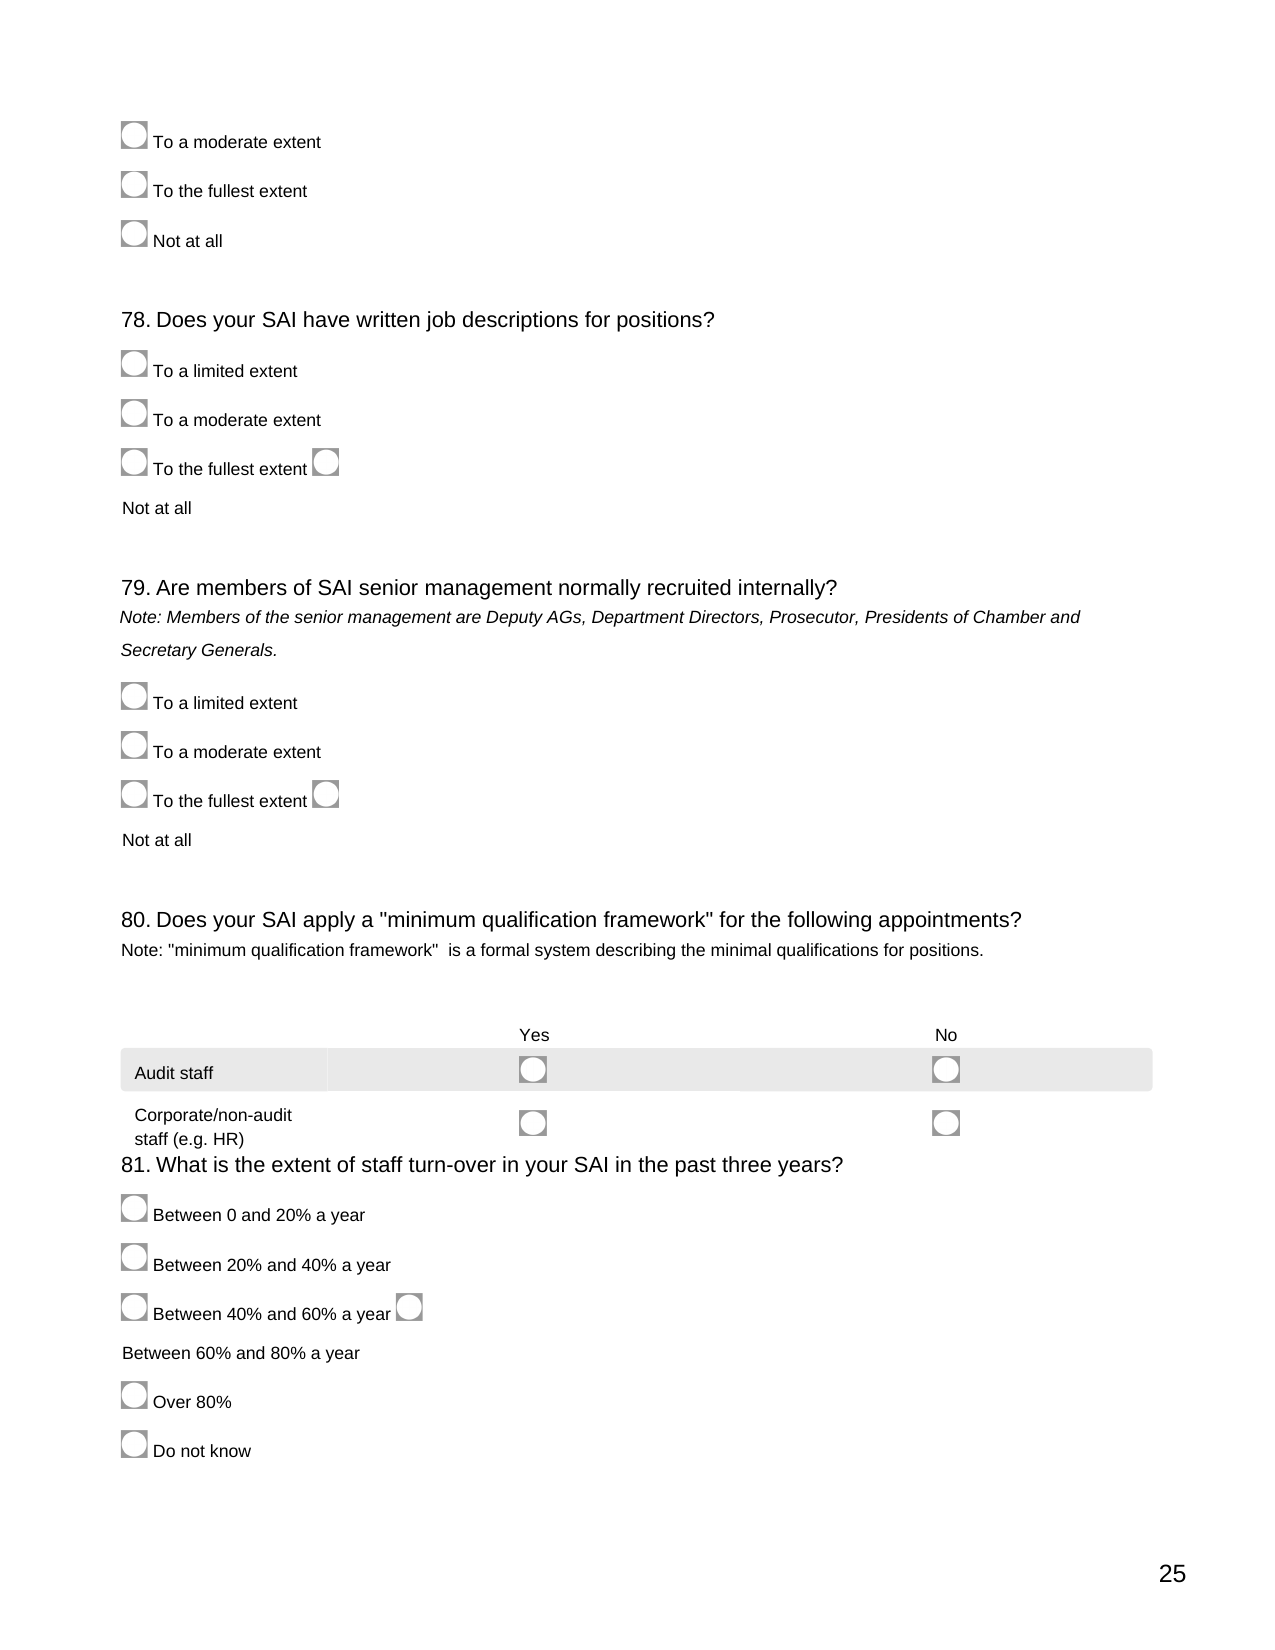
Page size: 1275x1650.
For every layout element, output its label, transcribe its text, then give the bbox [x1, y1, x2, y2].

text Between 0 and 20% a year [121, 1195, 1162, 1226]
text To the fullest extent [121, 171, 1162, 202]
picture [519, 1056, 547, 1083]
text Do not know [121, 1431, 1162, 1461]
picture [120, 1430, 148, 1458]
picture [120, 121, 148, 149]
picture [120, 350, 148, 377]
text Over 80% [121, 1381, 1162, 1412]
text Not at all [121, 220, 1162, 251]
text To the fullest extent Not at all [121, 448, 339, 518]
text Note: Members of the senior management are Deputy AGs, Department Directors, Prosecutor, Presidents of Chamber and Secretary Generals. [119, 607, 1161, 660]
picture [120, 731, 148, 759]
text To a moderate extent [121, 732, 1162, 762]
picture [932, 1056, 960, 1083]
picture [120, 1381, 148, 1409]
picture [120, 399, 148, 427]
picture [120, 1194, 148, 1222]
list Are members of SAI senior management normally recruited internally? [121, 575, 1143, 600]
text Note: "minimum qualification framework" is a formal system describing the minimal qualifications for positions. [121, 939, 1162, 960]
picture [120, 171, 148, 198]
picture [120, 780, 148, 808]
picture [120, 682, 148, 710]
list Does your SAI apply a "minimum qualification framework" for the following appointments? [121, 907, 1143, 932]
list Does your SAI have written job descriptions for positions? [121, 307, 1143, 333]
picture [120, 220, 148, 247]
text To the fullest extent Not at all [121, 781, 339, 851]
text Yes No [121, 1025, 1162, 1045]
text To a limited extent [121, 350, 1162, 381]
text Between 40% and 60% a year Between 60% and 80% a year [121, 1293, 463, 1363]
text To a moderate extent [121, 122, 1162, 152]
picture [312, 780, 339, 808]
text To a limited extent [121, 682, 1162, 713]
picture [312, 448, 339, 476]
picture [519, 1110, 547, 1136]
list What is the extent of staff turn-over in your SAI in the past three years? [121, 1152, 1143, 1177]
text To a moderate extent [121, 399, 1162, 430]
picture [120, 1293, 148, 1321]
picture [932, 1110, 960, 1136]
picture [120, 1243, 148, 1271]
text Between 20% and 40% a year [121, 1244, 1162, 1275]
picture [120, 448, 148, 476]
picture [395, 1293, 423, 1321]
